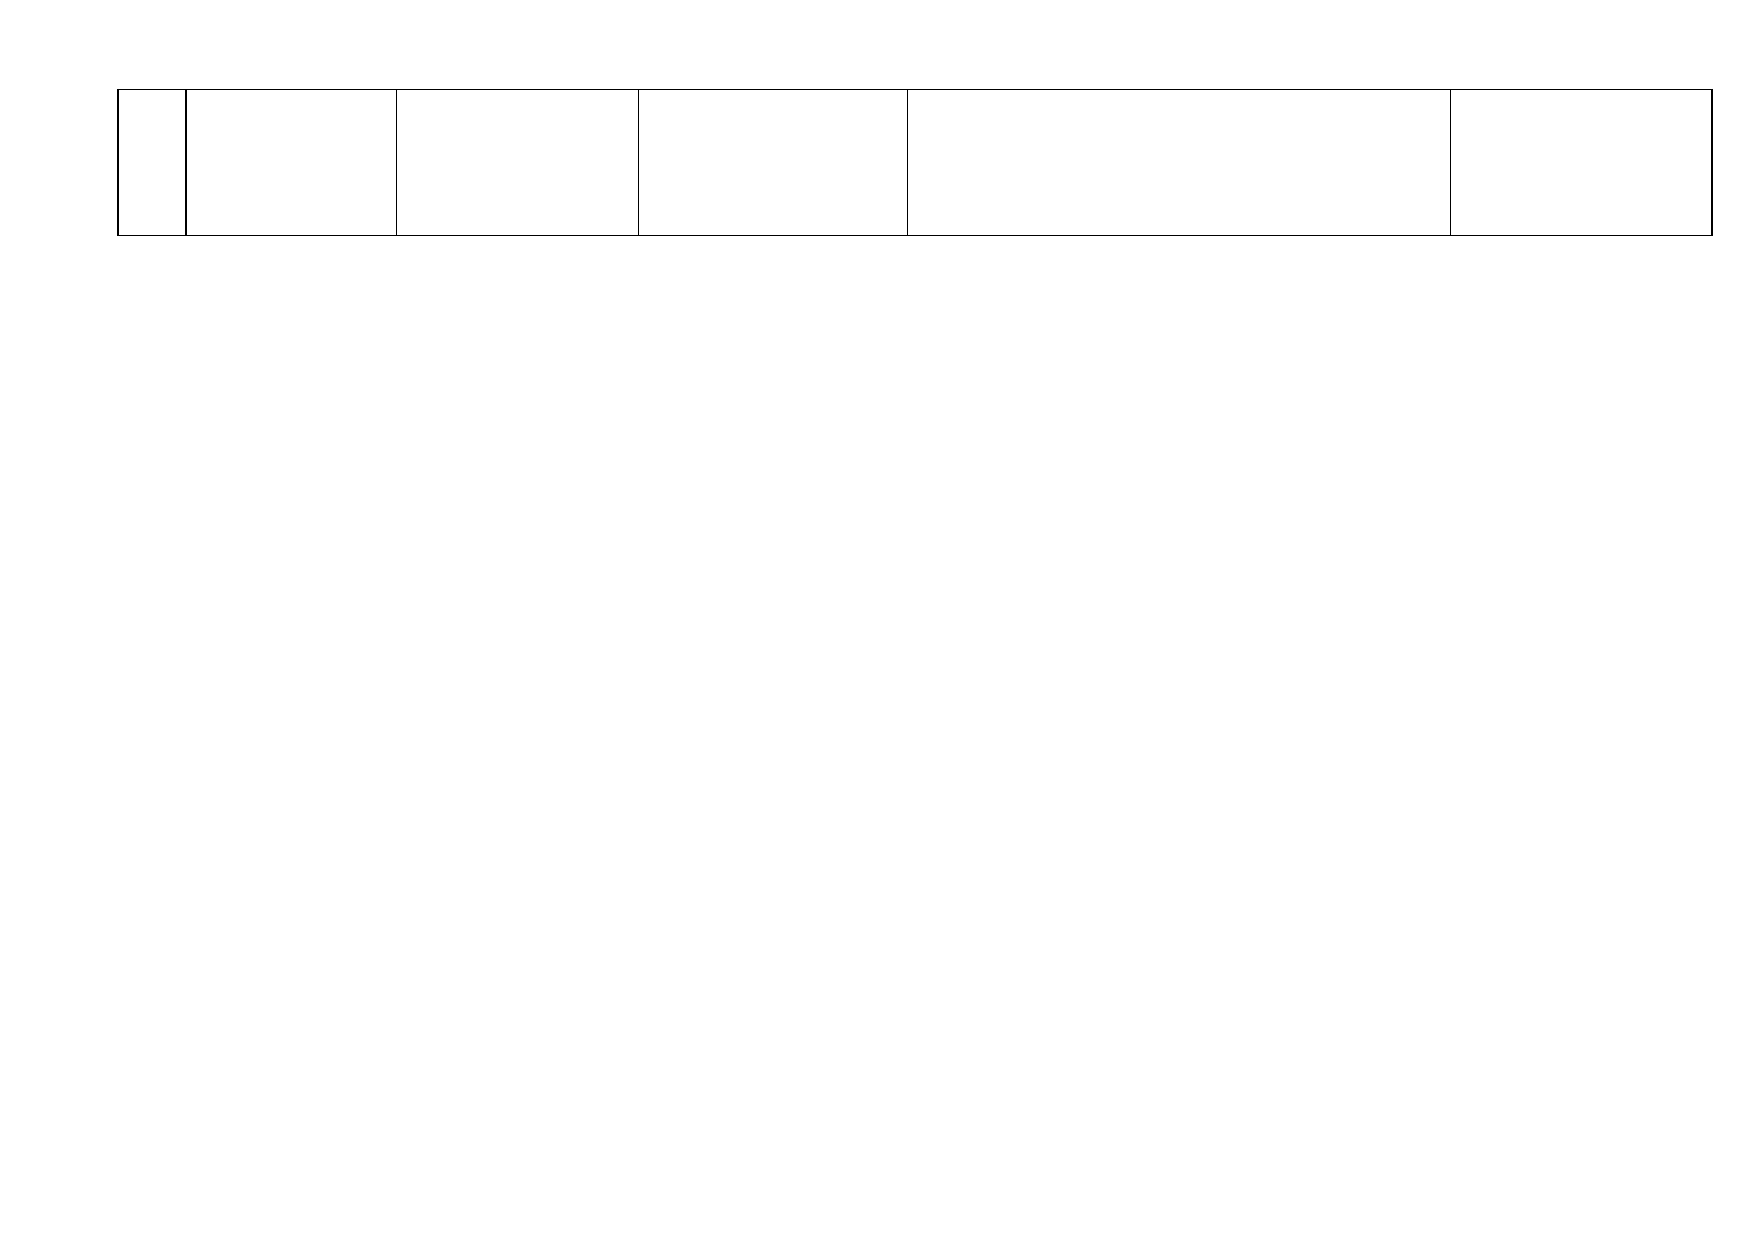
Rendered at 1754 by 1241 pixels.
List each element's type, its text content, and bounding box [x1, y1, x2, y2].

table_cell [397, 90, 638, 234]
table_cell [908, 90, 1450, 234]
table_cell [187, 90, 396, 234]
table_cell . [119, 90, 185, 234]
table_cell [639, 90, 907, 234]
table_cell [1451, 90, 1711, 234]
